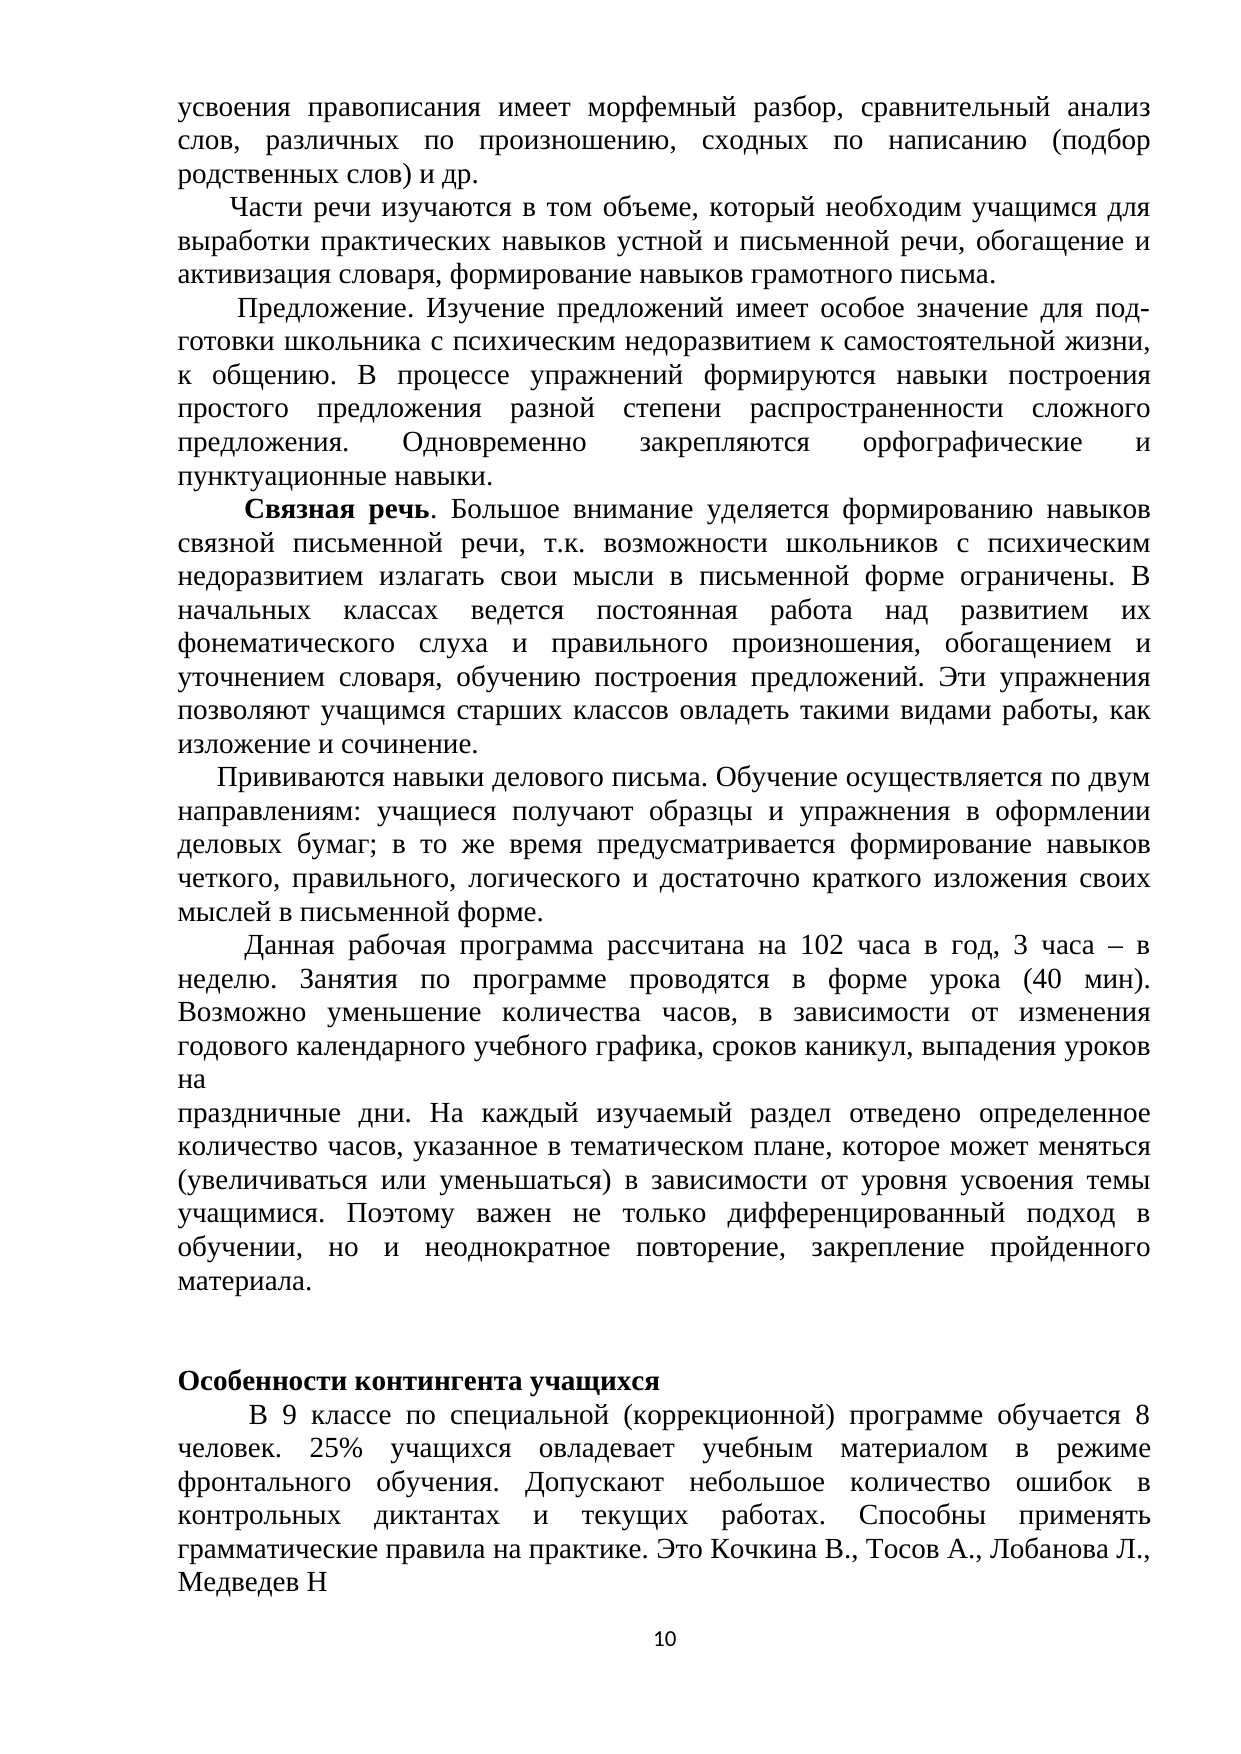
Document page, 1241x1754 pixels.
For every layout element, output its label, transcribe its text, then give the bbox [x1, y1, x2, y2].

text Особенности контингента учащихся [177, 1363, 1152, 1397]
text праздничные дни. На каждый изучаемый раздел отведено определенное количество часов, указанное в тематическом плане, которое может меняться (увеличиваться или уменьшаться) в зависимости от уровня усвоения темы учащимися. Поэтому важен не только дифференцированный подход в обучении, но и неоднократное повторение, закрепление пройденного материала. [177, 1095, 1152, 1296]
text Связная речь. Большое внимание уделяется формированию навыков связной письменной речи, т.к. возможности школьников с психическим недоразвитием излагать свои мысли в письменной форме ограничены. В начальных классах ведется постоянная работа над развитием их фонематического слуха и правильного произношения, обогащением и уточнением словаря, обучению построения предложений. Эти упражнения позволяют учащимся старших классов овладеть такими видами работы, как изложение и сочинение. [177, 491, 1152, 759]
text В 9 классе по специальной (коррекционной) программе обучается 8 человек. 25% учащихся овладевает учебным материалом в режиме фронтального обучения. Допускают небольшое количество ошибок в контрольных диктантах и текущих работах. Способны применять грамматические правила на практике. Это Кочкина В., Тосов А., Лобанова Л., Медведев Н [177, 1397, 1152, 1598]
text Предложение. Изучение предложений имеет особое значение для под-готовки школьника с психическим недоразвитием к самостоятельной жизни, к общению. В процессе упражнений формируются навыки построения простого предложения разной степени распространенности сложного предложения. Одновременно закрепляются орфографические и пунктуационные навыки. [177, 290, 1152, 491]
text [177, 89, 1152, 189]
text Данная рабочая программа рассчитана на 102 часа в год, 3 часа – в неделю. Занятия по программе проводятся в форме урока (40 мин). Возможно уменьшение количества часов, в зависимости от изменения годового календарного учебного графика, сроков каникул, выпадения уроков на [177, 927, 1152, 1095]
text Части речи изучаются в том объеме, который необходим учащимся для выработки практических навыков устной и письменной речи, обогащение и активизация словаря, формирование навыков грамотного письма. [177, 189, 1152, 290]
text Прививаются навыки делового письма. Обучение осуществляется по двум направлениям: учащиеся получают образцы и упражнения в оформлении деловых бумаг; в то же время предусматривается формирование навыков четкого, правильного, логического и достаточно краткого изложения своих мыслей в письменной форме. [177, 759, 1152, 927]
